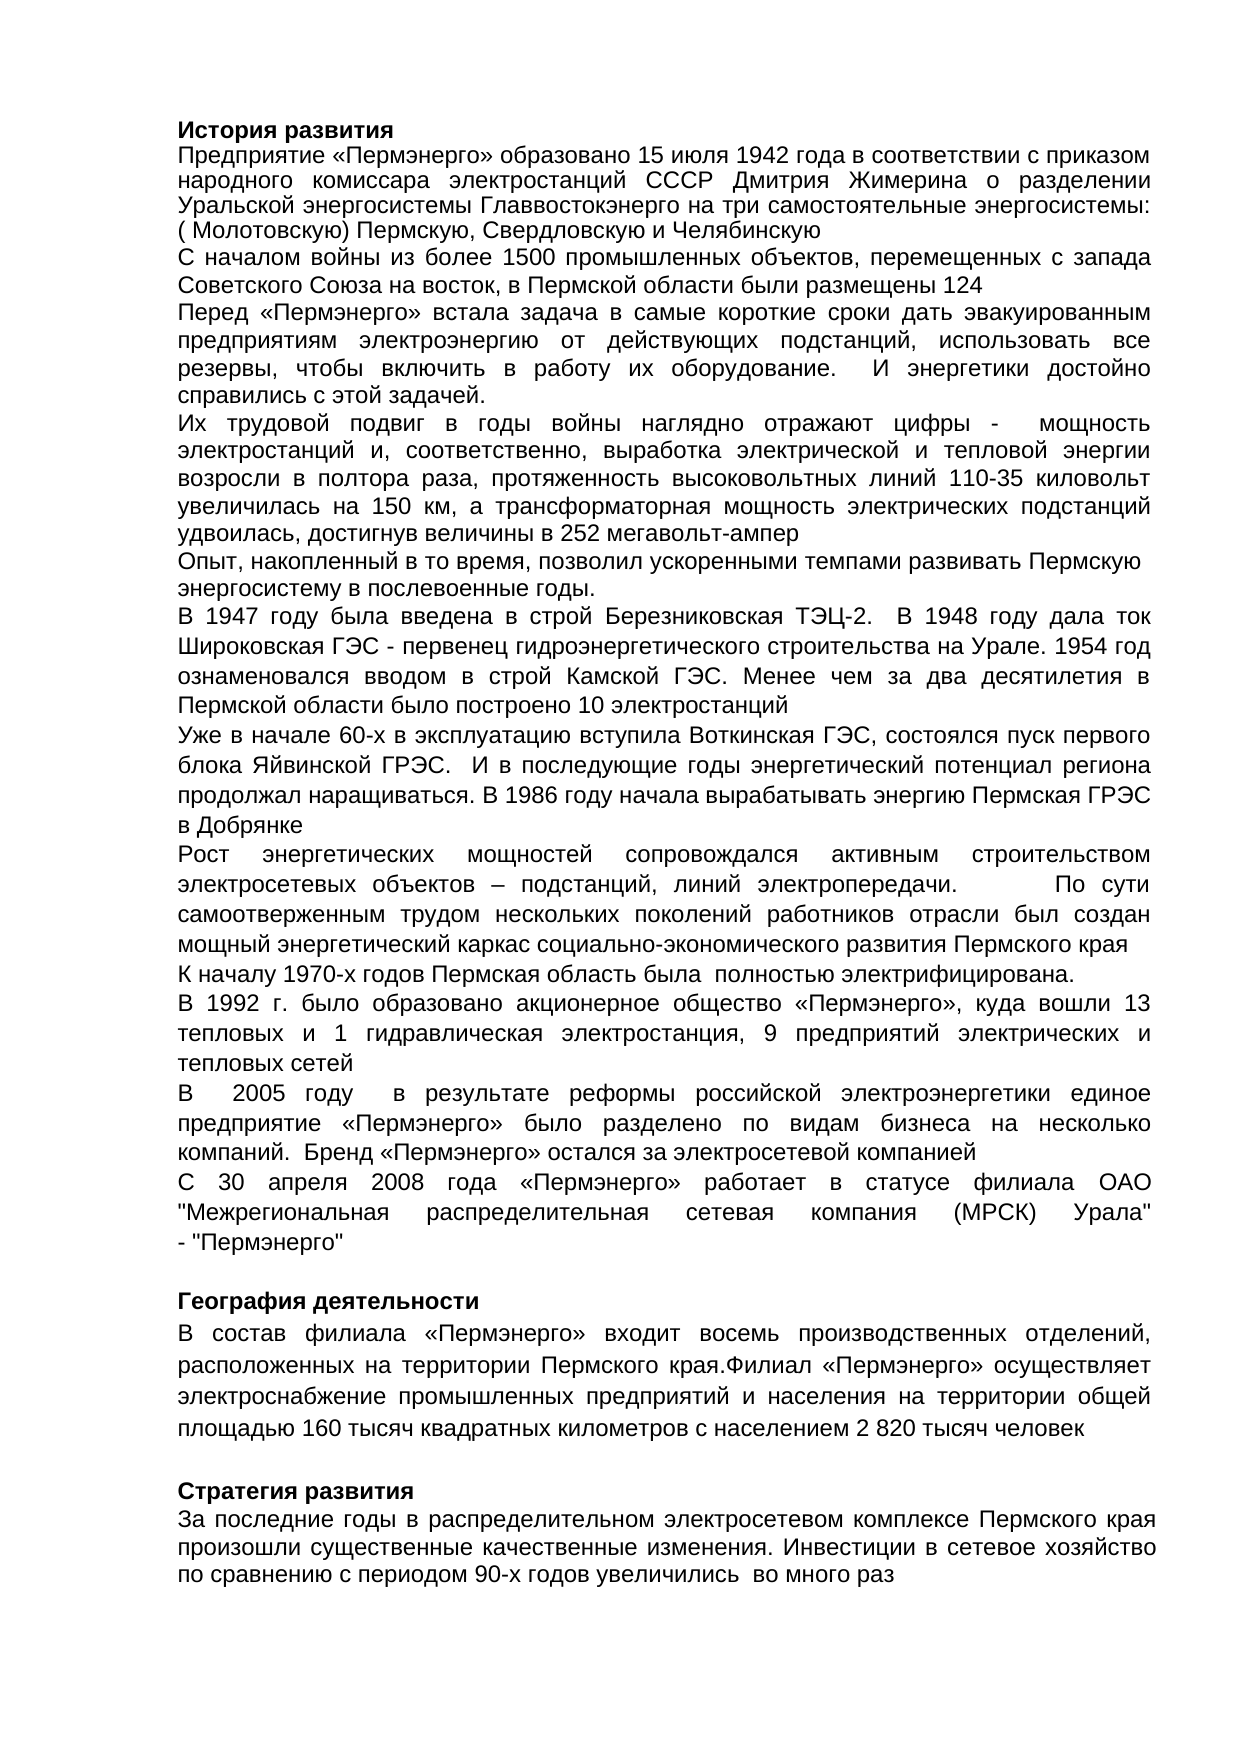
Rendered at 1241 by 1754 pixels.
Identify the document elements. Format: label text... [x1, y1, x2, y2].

text Стратегия развития [177, 1477, 1158, 1505]
text С 30 апреля 2008 года «Пермэнерго» работает в статусе филиала ОАО "Межрегиональная распределительная сетевая компания (МРСК) Урала" - "Пермэнерго" [177, 1168, 1152, 1255]
text Рост энергетических мощностей сопровождался активным строительством электросетевых объектов – подстанций, линий электропередачи. По сути самоотверженным трудом нескольких поколений работников отрасли был создан мощный энергетический каркас социально-экономического развития Пермского края [177, 840, 1152, 957]
text Их трудовой подвиг в годы войны наглядно отражают цифры - мощность электростанций и, соответственно, выработка электрической и тепловой энергии возросли в полтора раза, протяженность высоковольтных линий 110-35 киловольт увеличилась на 150 км, а трансформаторная мощность электрических подстанций удвоилась, достигнув величины в 252 мегавольт-ампер [177, 409, 1152, 547]
text За последние годы в распределительном электросетевом комплексе Пермского края произошли существенные качественные изменения. Инвестиции в сетевое хозяйство по сравнению с периодом 90-х годов увеличились во много раз [177, 1505, 1158, 1588]
text История развития [177, 118, 1152, 143]
text В 1992 г. было образовано акционерное общество «Пермэнерго», куда вошли 13 тепловых и 1 гидравлическая электростанция, 9 предприятий электрических и тепловых сетей [177, 989, 1152, 1076]
text К началу 1970-х годов Пермская область была полностью электрифицирована. [177, 959, 1152, 987]
text С началом войны из более 1500 промышленных объектов, перемещенных с запада Советского Союза на восток, в Пермской области были размещены 124 [177, 243, 1152, 298]
text Предприятие «Пермэнерго» образовано 15 июля 1942 года в соответствии с приказом народного комиссара электростанций СССР Дмитрия Жимерина о разделении Уральской энергосистемы Главвостокэнерго на три самостоятельные энергосистемы: ( Молотовскую) Пермскую, Свердловскую и Челябинскую [177, 143, 1152, 243]
text В состав филиала «Пермэнерго» входит восемь производственных отделений, расположенных на территории Пермского края.Филиал «Пермэнерго» осуществляет электроснабжение промышленных предприятий и населения на территории общей площадью 160 тысяч квадратных километров с населением 2 820 тысяч человек [177, 1319, 1152, 1441]
text В 1947 году была введена в строй Березниковская ТЭЦ-2. В 1948 году дала ток Широковская ГЭС - первенец гидроэнергетического строительства на Урале. 1954 год ознаменовался вводом в строй Камской ГЭС. Менее чем за два десятилетия в Пермской области было построено 10 электростанций [177, 602, 1152, 719]
text В 2005 году в результате реформы российской электроэнергетики единое предприятие «Пермэнерго» было разделено по видам бизнеса на несколько компаний. Бренд «Пермэнерго» остался за электросетевой компанией [177, 1079, 1152, 1166]
text Опыт, накопленный в то время, позволил ускоренными темпами развивать Пермскую энергосистему в послевоенные годы. [177, 547, 1142, 602]
text География деятельности [177, 1287, 1152, 1315]
text Уже в начале 60-х в эксплуатацию вступила Воткинская ГЭС, состоялся пуск первого блока Яйвинской ГРЭС. И в последующие годы энергетический потенциал региона продолжал наращиваться. В 1986 году начала вырабатывать энергию Пермская ГРЭС в Добрянке [177, 721, 1152, 838]
text Перед «Пермэнерго» встала задача в самые короткие сроки дать эвакуированным предприятиям электроэнергию от действующих подстанций, использовать все резервы, чтобы включить в работу их оборудование. И энергетики достойно справились с этой задачей. [177, 298, 1152, 409]
